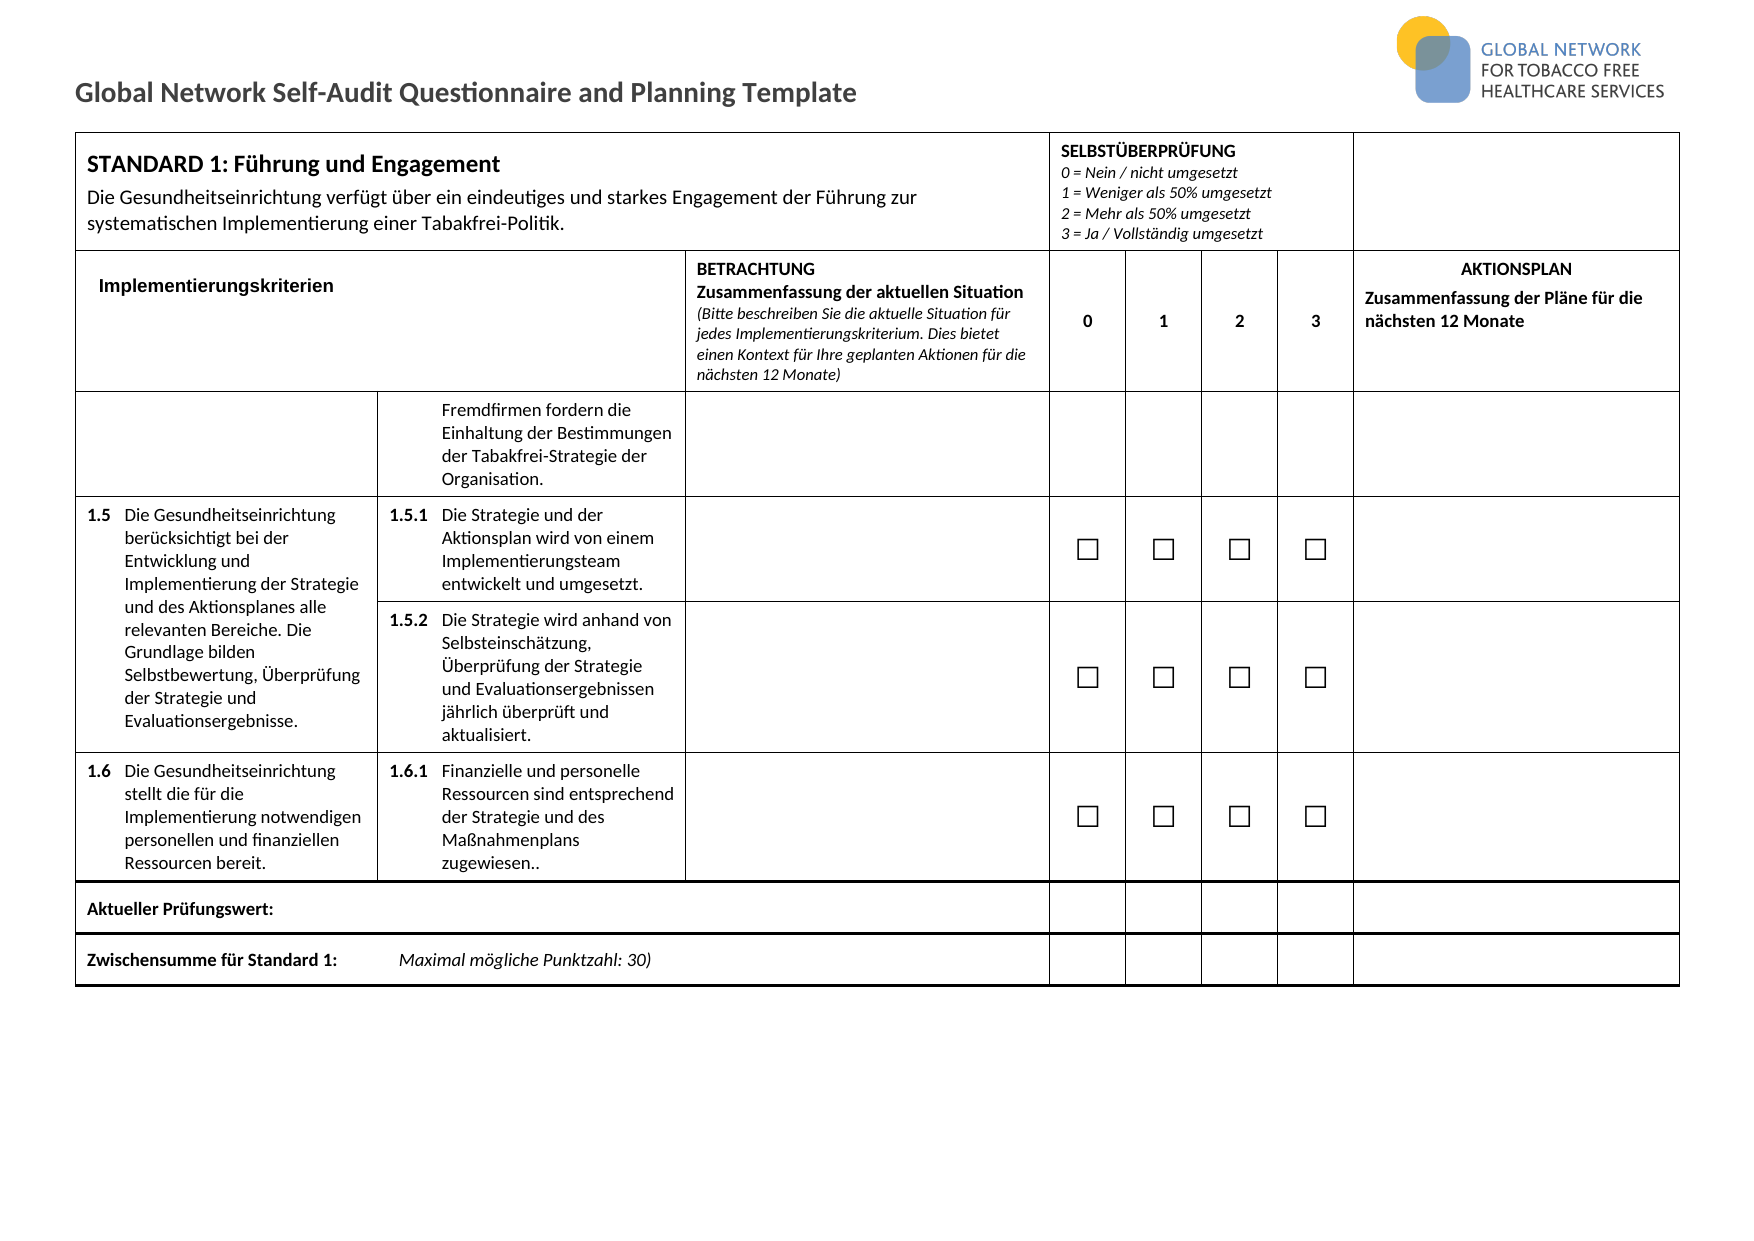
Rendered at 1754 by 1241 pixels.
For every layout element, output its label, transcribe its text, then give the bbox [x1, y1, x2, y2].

table_cell BETRACHTUNG Zusammenfassung der aktuellen Situation (Bitte beschreiben Sie die aktuelle Situation für jedes Implementierungskriterium. Dies bietet einen Kontext für Ihre geplanten Aktionen für die nächsten 12 Monate) [686, 251, 1049, 391]
table_cell [1354, 392, 1679, 496]
table_cell [1202, 935, 1277, 983]
table_cell Finanzielle und personelle Ressourcen sind entsprechend der Strategie und des Maßnahmenplans zugewiesen.. [378, 753, 685, 880]
table_cell [1050, 392, 1125, 496]
table_cell [686, 392, 1049, 496]
table_cell Die Strategie wird anhand von Selbsteinschätzung, Überprüfung der Strategie und Evaluationsergebnissen jährlich überprüft und aktualisiert. [378, 602, 685, 752]
table_cell [686, 602, 1049, 752]
table_cell Aktueller Prüfungswert: [76, 883, 1049, 932]
table_cell [1278, 883, 1353, 932]
table_cell Implementierungskriterien [76, 251, 685, 391]
table_cell [1278, 753, 1353, 880]
table_cell [686, 497, 1049, 601]
table_cell [1202, 497, 1277, 601]
table_cell AKTIONSPLAN Zusammenfassung der Pläne für die nächsten 12 Monate [1354, 251, 1679, 391]
table_cell Die Strategie und der Aktionsplan wird von einem Implementierungsteam entwickelt und umgesetzt. [378, 497, 685, 601]
table_cell [1126, 602, 1201, 752]
table_cell 0 [1050, 251, 1125, 391]
table_cell [1126, 883, 1201, 932]
table_header [1354, 133, 1679, 250]
table_cell [1202, 392, 1277, 496]
table_cell [686, 753, 1049, 880]
table_cell [1354, 497, 1679, 601]
table_cell [1126, 935, 1201, 983]
table_cell [1202, 753, 1277, 880]
table_cell [1050, 602, 1125, 752]
table_cell [1202, 883, 1277, 932]
table_cell [1126, 392, 1201, 496]
table_header SELBSTÜBERPRÜFUNG 0 = Nein / nicht umgesetzt 1 = Weniger als 50% umgesetzt 2 = Mehr als 50% umgesetzt 3 = Ja / Vollständig umgesetzt [1050, 133, 1353, 250]
table_cell [1050, 497, 1125, 601]
table_cell 2 [1202, 251, 1277, 391]
table_cell [1202, 602, 1277, 752]
table_cell 3 [1278, 251, 1353, 391]
table_cell [1126, 497, 1201, 601]
table_cell [1354, 753, 1679, 880]
table_cell [1050, 753, 1125, 880]
table_cell [1050, 883, 1125, 932]
table_cell 1 [1126, 251, 1201, 391]
table_cell [1278, 935, 1353, 983]
table_cell Die Gesundheitseinrichtung berücksichtigt bei der Entwicklung und Implementierung der Strategie und des Aktionsplanes alle relevanten Bereiche. Die Grundlage bilden Selbstbewertung, Überprüfung der Strategie und Evaluationsergebnisse. [76, 497, 377, 752]
table_cell [1050, 935, 1125, 983]
table_cell Vertragliche Dokumente von Subunternehmen und Fremdfirmen fordern die Einhaltung der Bestimmungen der Tabakfrei-Strategie der Organisation. [378, 392, 685, 496]
table_cell [1126, 753, 1201, 880]
table_cell [1354, 935, 1679, 983]
table_cell Zwischensumme für Standard 1: Maximal mögliche Punktzahl: 30) [76, 935, 1049, 983]
table_header STANDARD 1: Führung und Engagement Die Gesundheitseinrichtung verfügt über ein eindeutiges und starkes Engagement der Führung zur systematischen Implementierung einer Tabakfrei-Politik. [76, 133, 1049, 250]
table_cell [1278, 392, 1353, 496]
picture [1396, 16, 1672, 108]
table_cell [1278, 497, 1353, 601]
table_cell [1354, 602, 1679, 752]
table_cell [1278, 602, 1353, 752]
table_cell [1354, 883, 1679, 932]
table_cell Die Gesundheitseinrichtung stellt die für die Implementierung notwendigen personellen und finanziellen Ressourcen bereit. [76, 753, 377, 880]
